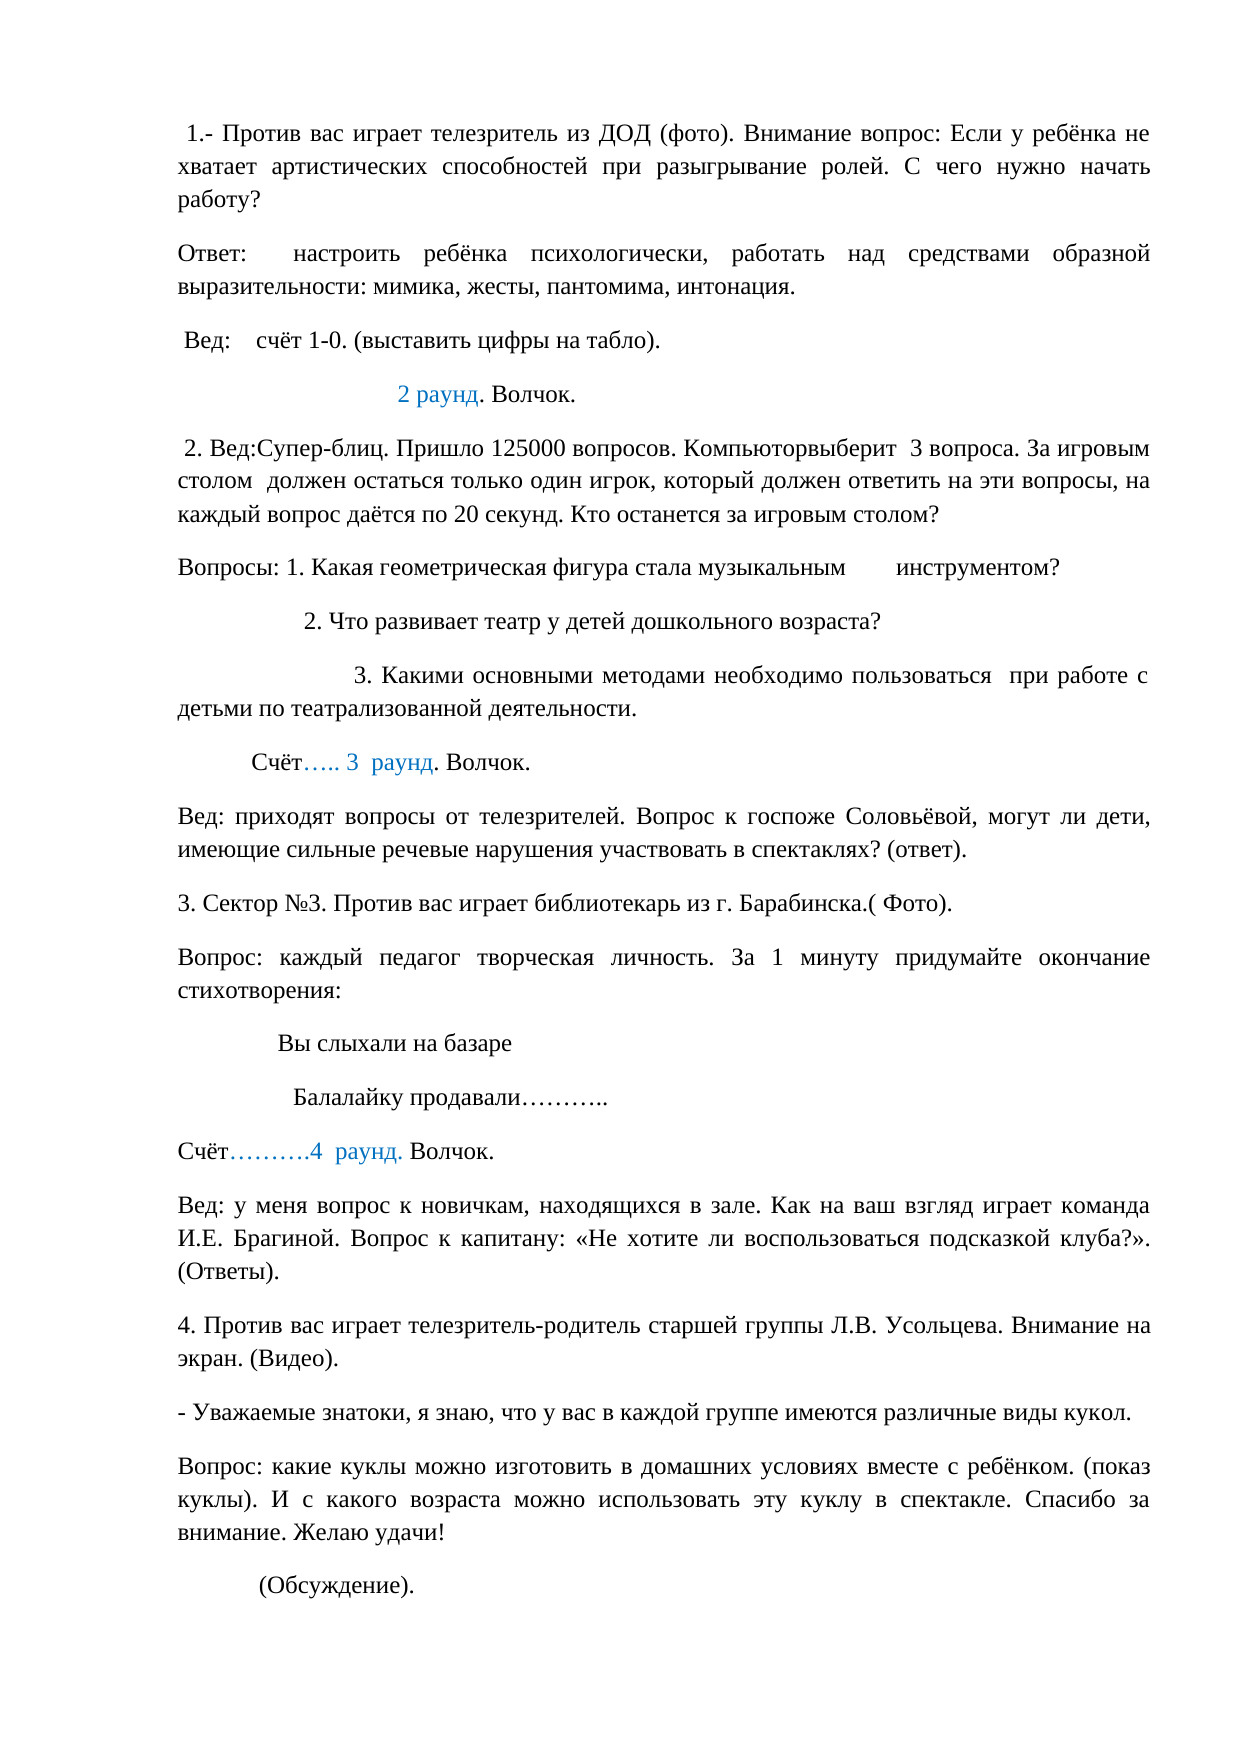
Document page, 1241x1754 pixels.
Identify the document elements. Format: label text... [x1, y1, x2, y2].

text Вопрос: каждый педагог творческая личность. За 1 минуту придумайте окончание стихотворения: [177, 942, 1152, 1003]
text - Уважаемые знатоки, я знаю, что у вас в каждой группе имеются различные виды кукол. [177, 1397, 1152, 1426]
text 2. Что развивает театр у детей дошкольного возраста? [177, 606, 1152, 635]
text Вы слыхали на базаре [177, 1028, 1152, 1057]
text (Обсуждение). [177, 1571, 1152, 1599]
text Вед: счёт 1-0. (выставить цифры на табло). [177, 325, 1152, 354]
text Вед: у меня вопрос к новичкам, находящихся в зале. Как на ваш взгляд играет команда И.Е. Брагиной. Вопрос к капитану: «Не хотите ли воспользоваться подсказкой клуба?». (Ответы). [177, 1190, 1152, 1285]
text 1.- Против вас играет телезритель из ДОД (фото). Внимание вопрос: Если у ребёнка не хватает артистических способностей при разыгрывание ролей. С чего нужно начать работу? [177, 118, 1152, 213]
text Счёт….. 3 раунд. Волчок. [177, 747, 1152, 776]
text 3. Какими основными методами необходимо пользоваться при работе с детьми по театрализованной деятельности. [177, 660, 1152, 722]
text Балалайку продавали……….. [177, 1082, 1152, 1111]
text 4. Против вас играет телезритель-родитель старшей группы Л.В. Усольцева. Внимание на экран. (Видео). [177, 1310, 1152, 1372]
text Ответ: настроить ребёнка психологически, работать над средствами образной выразительности: мимика, жесты, пантомима, интонация. [177, 238, 1152, 300]
text 3. Сектор №3. Против вас играет библиотекарь из г. Барабинска.( Фото). [177, 888, 1152, 917]
text 2. Вед:Супер-блиц. Пришло 125000 вопросов. Компьюторвыберит 3 вопроса. За игровым столом должен остаться только один игрок, который должен ответить на эти вопросы, на каждый вопрос даётся по 20 секунд. Кто останется за игровым столом? [177, 433, 1152, 527]
text Вопрос: какие куклы можно изготовить в домашних условиях вместе с ребёнком. (показ куклы). И с какого возраста можно использовать эту куклу в спектакле. Спасибо за внимание. Желаю удачи! [177, 1451, 1152, 1546]
text 2 раунд. Волчок. [177, 379, 1152, 407]
text Счёт……….4 раунд. Волчок. [177, 1136, 1152, 1165]
text Вопросы: 1. Какая геометрическая фигура стала музыкальным инструментом? [177, 552, 1152, 581]
text Вед: приходят вопросы от телезрителей. Вопрос к госпоже Соловьёвой, могут ли дети, имеющие сильные речевые нарушения участвовать в спектаклях? (ответ). [177, 801, 1152, 863]
